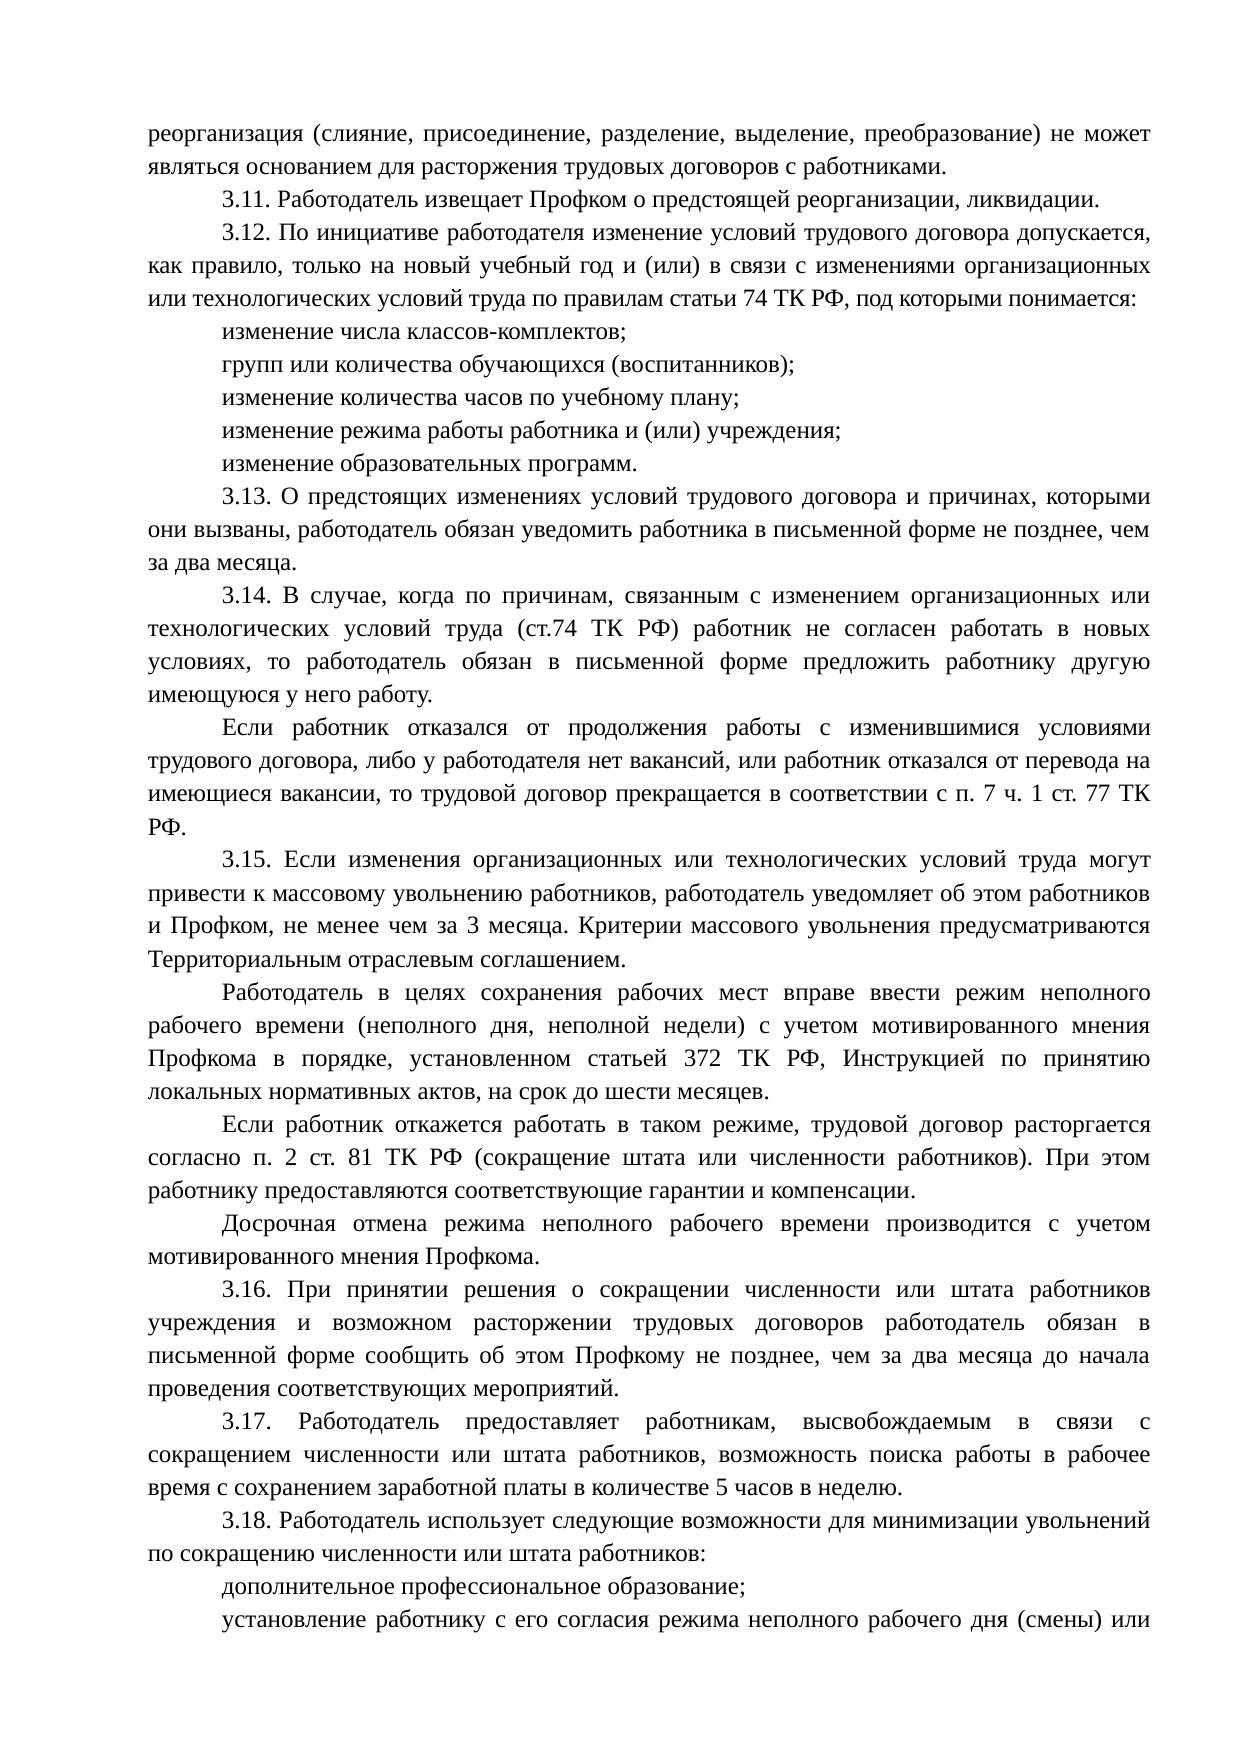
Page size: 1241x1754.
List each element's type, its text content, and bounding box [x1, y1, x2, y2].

text Работодатель в целях сохранения рабочих мест вправе ввести режим неполного рабочего времени (неполного дня, неполной недели) с учетом мотивированного мнения Профкома в порядке, установленном статьей 372 ТК РФ, Инструкцией по принятию локальных нормативных актов, на срок до шести месяцев. [148, 977, 1152, 1104]
text 3.14. В случае, когда по причинам, связанным с изменением организационных или технологических условий труда (ст.74 ТК РФ) работник не согласен работать в новых условиях, то работодатель обязан в письменной форме предложить работнику другую имеющуюся у него работу. [148, 580, 1152, 708]
text изменение количества часов по учебному плану; [148, 382, 1152, 411]
text 3.18. Работодатель использует следующие возможности для минимизации увольнений по сокращению численности или штата работников: [148, 1505, 1152, 1567]
text Досрочная отмена режима неполного рабочего времени производится с учетом мотивированного мнения Профкома. [148, 1208, 1152, 1269]
text 3.13. О предстоящих изменениях условий трудового договора и причинах, которыми они вызваны, работодатель обязан уведомить работника в письменной форме не позднее, чем за два месяца. [148, 481, 1152, 576]
text изменение образовательных программ. [148, 448, 1152, 477]
text изменение числа классов-комплектов; [148, 316, 1152, 345]
text изменение режима работы работника и (или) учреждения; [148, 415, 1152, 444]
text групп или количества обучающихся (воспитанников); [148, 349, 1152, 378]
text 3.15. Если изменения организационных или технологических условий труда могут привести к массовому увольнению работников, работодатель уведомляет об этом работников и Профком, не менее чем за 3 месяца. Критерии массового увольнения предусматриваются Территориальным отраслевым соглашением. [148, 844, 1152, 972]
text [148, 1604, 1152, 1633]
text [148, 118, 1152, 180]
text Если работник отказался от продолжения работы с изменившимися условиями трудового договора, либо у работодателя нет вакансий, или работник отказался от перевода на имеющиеся вакансии, то трудовой договор прекращается в соответствии с п. 7 ч. 1 ст. 77 ТК РФ. [148, 712, 1152, 840]
text Если работник откажется работать в таком режиме, трудовой договор расторгается согласно п. 2 ст. 81 ТК РФ (сокращение штата или численности работников). При этом работнику предоставляются соответствующие гарантии и компенсации. [148, 1109, 1152, 1203]
text 3.16. При принятии решения о сокращении численности или штата работников учреждения и возможном расторжении трудовых договоров работодатель обязан в письменной форме сообщить об этом Профкому не позднее, чем за два месяца до начала проведения соответствующих мероприятий. [148, 1274, 1152, 1402]
text 3.12. По инициативе работодателя изменение условий трудового договора допускается, как правило, только на новый учебный год и (или) в связи с изменениями организационных или технологических условий труда по правилам статьи 74 ТК РФ, под которыми понимается: [148, 217, 1152, 312]
text 3.11. Работодатель извещает Профком о предстоящей реорганизации, ликвидации. [148, 184, 1152, 213]
text дополнительное профессиональное образование; [148, 1571, 1152, 1600]
text 3.17. Работодатель предоставляет работникам, высвобождаемым в связи с сокращением численности или штата работников, возможность поиска работы в рабочее время с сохранением заработной платы в количестве 5 часов в неделю. [148, 1406, 1152, 1501]
